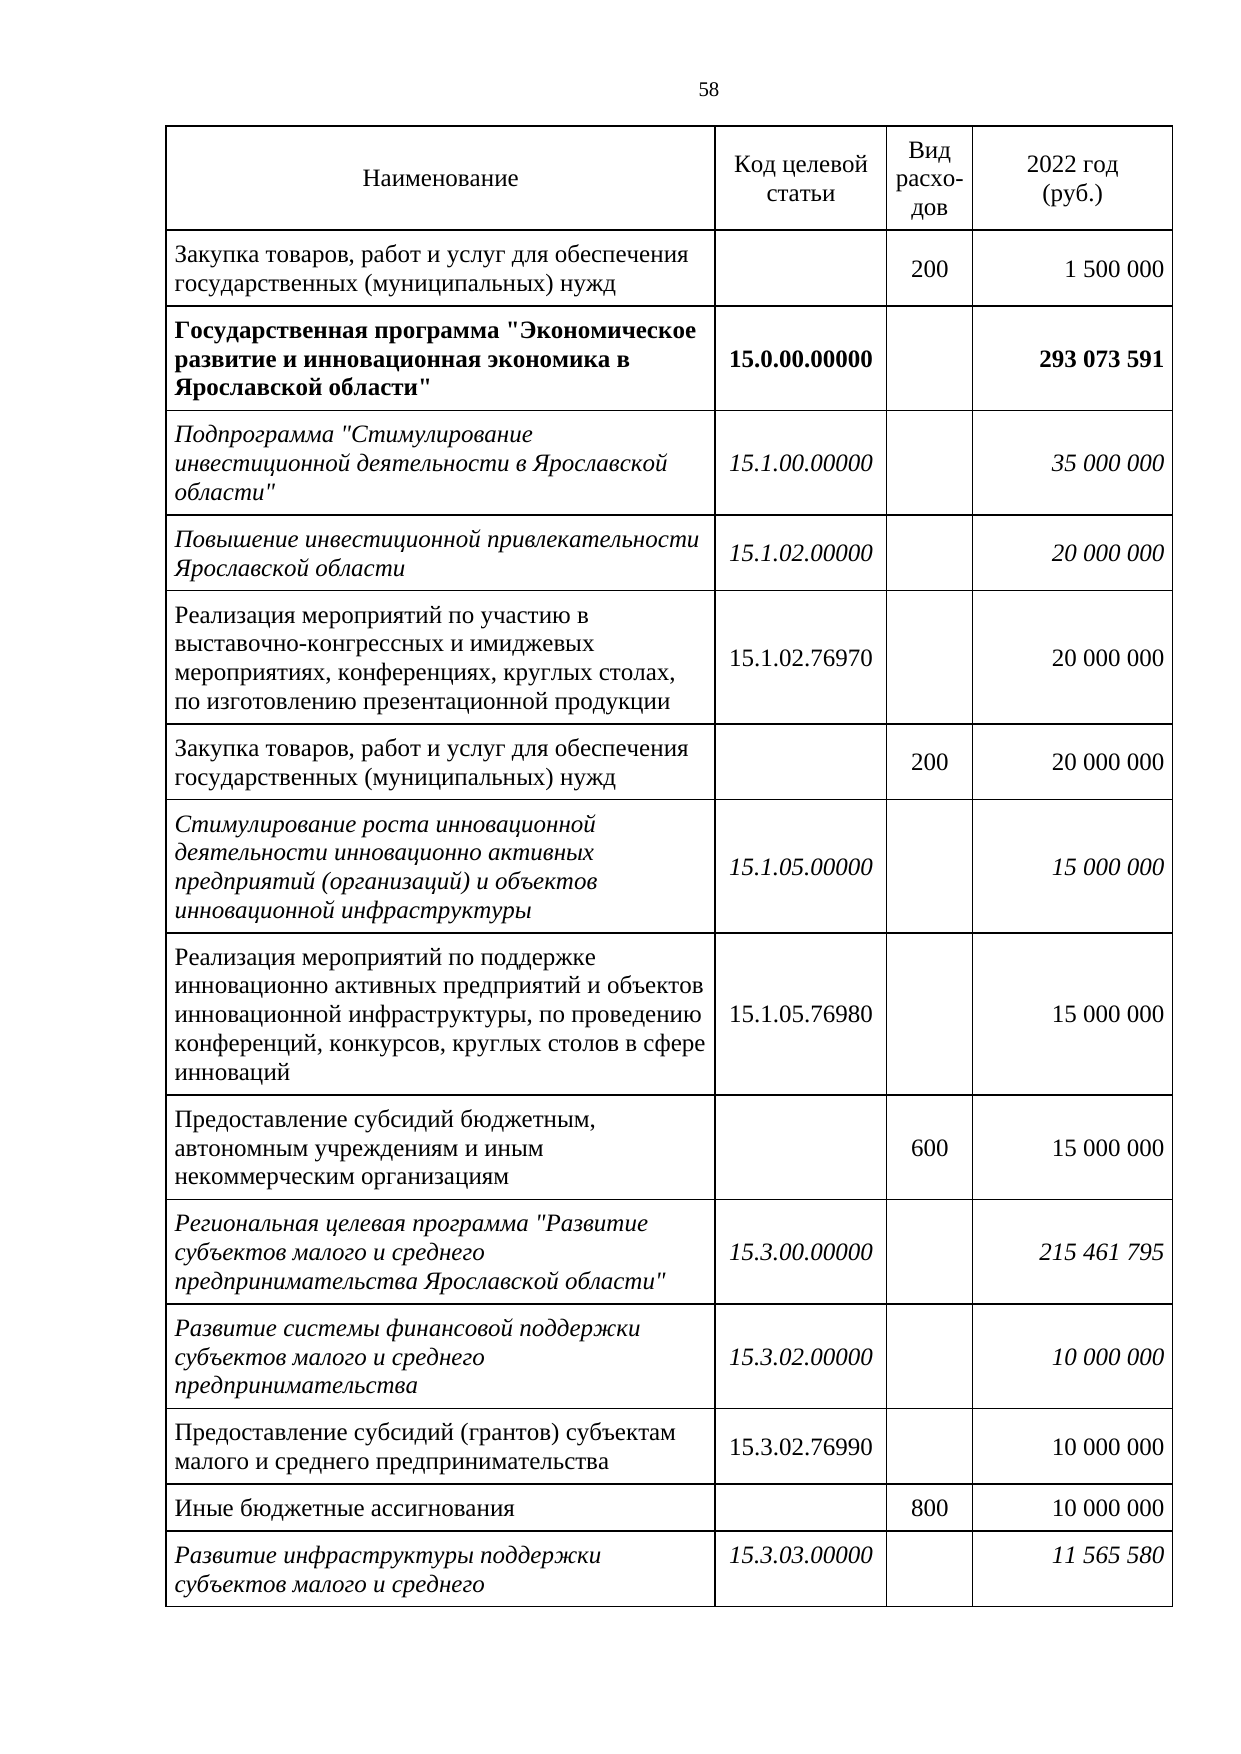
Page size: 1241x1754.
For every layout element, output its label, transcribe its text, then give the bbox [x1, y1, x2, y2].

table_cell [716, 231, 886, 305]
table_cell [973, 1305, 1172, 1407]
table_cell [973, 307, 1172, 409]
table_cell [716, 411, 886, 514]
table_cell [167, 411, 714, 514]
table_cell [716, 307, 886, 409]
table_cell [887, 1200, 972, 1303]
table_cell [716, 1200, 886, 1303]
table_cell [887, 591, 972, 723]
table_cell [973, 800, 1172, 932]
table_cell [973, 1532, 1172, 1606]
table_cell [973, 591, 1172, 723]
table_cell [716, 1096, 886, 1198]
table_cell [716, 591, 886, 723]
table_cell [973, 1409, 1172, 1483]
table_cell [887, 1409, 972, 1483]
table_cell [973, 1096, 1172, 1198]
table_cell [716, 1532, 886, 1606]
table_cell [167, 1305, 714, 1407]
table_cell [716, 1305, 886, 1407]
table_header Наименование [167, 127, 714, 229]
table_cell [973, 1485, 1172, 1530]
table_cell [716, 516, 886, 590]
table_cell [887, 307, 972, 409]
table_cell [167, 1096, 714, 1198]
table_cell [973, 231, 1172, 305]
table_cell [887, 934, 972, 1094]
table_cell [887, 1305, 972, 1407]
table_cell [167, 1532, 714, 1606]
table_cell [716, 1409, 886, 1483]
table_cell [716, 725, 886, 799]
table_header Код целевой статьи [716, 127, 886, 229]
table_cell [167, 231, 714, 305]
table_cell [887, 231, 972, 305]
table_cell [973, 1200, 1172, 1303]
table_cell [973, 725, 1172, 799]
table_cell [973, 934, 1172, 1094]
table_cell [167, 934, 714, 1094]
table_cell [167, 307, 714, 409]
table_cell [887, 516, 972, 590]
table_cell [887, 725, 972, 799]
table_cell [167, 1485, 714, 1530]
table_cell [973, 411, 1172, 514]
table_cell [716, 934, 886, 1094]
table_header 2022 год (руб.) [973, 127, 1172, 229]
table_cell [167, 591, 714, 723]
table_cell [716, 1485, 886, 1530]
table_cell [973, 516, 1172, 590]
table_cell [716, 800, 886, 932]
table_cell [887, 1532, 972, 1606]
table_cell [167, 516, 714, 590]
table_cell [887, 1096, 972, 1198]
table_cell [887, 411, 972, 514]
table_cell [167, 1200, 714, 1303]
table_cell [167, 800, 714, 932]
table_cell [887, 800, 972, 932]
table_header Вид расхо-дов [887, 127, 972, 229]
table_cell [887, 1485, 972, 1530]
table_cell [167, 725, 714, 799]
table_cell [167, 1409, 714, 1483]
